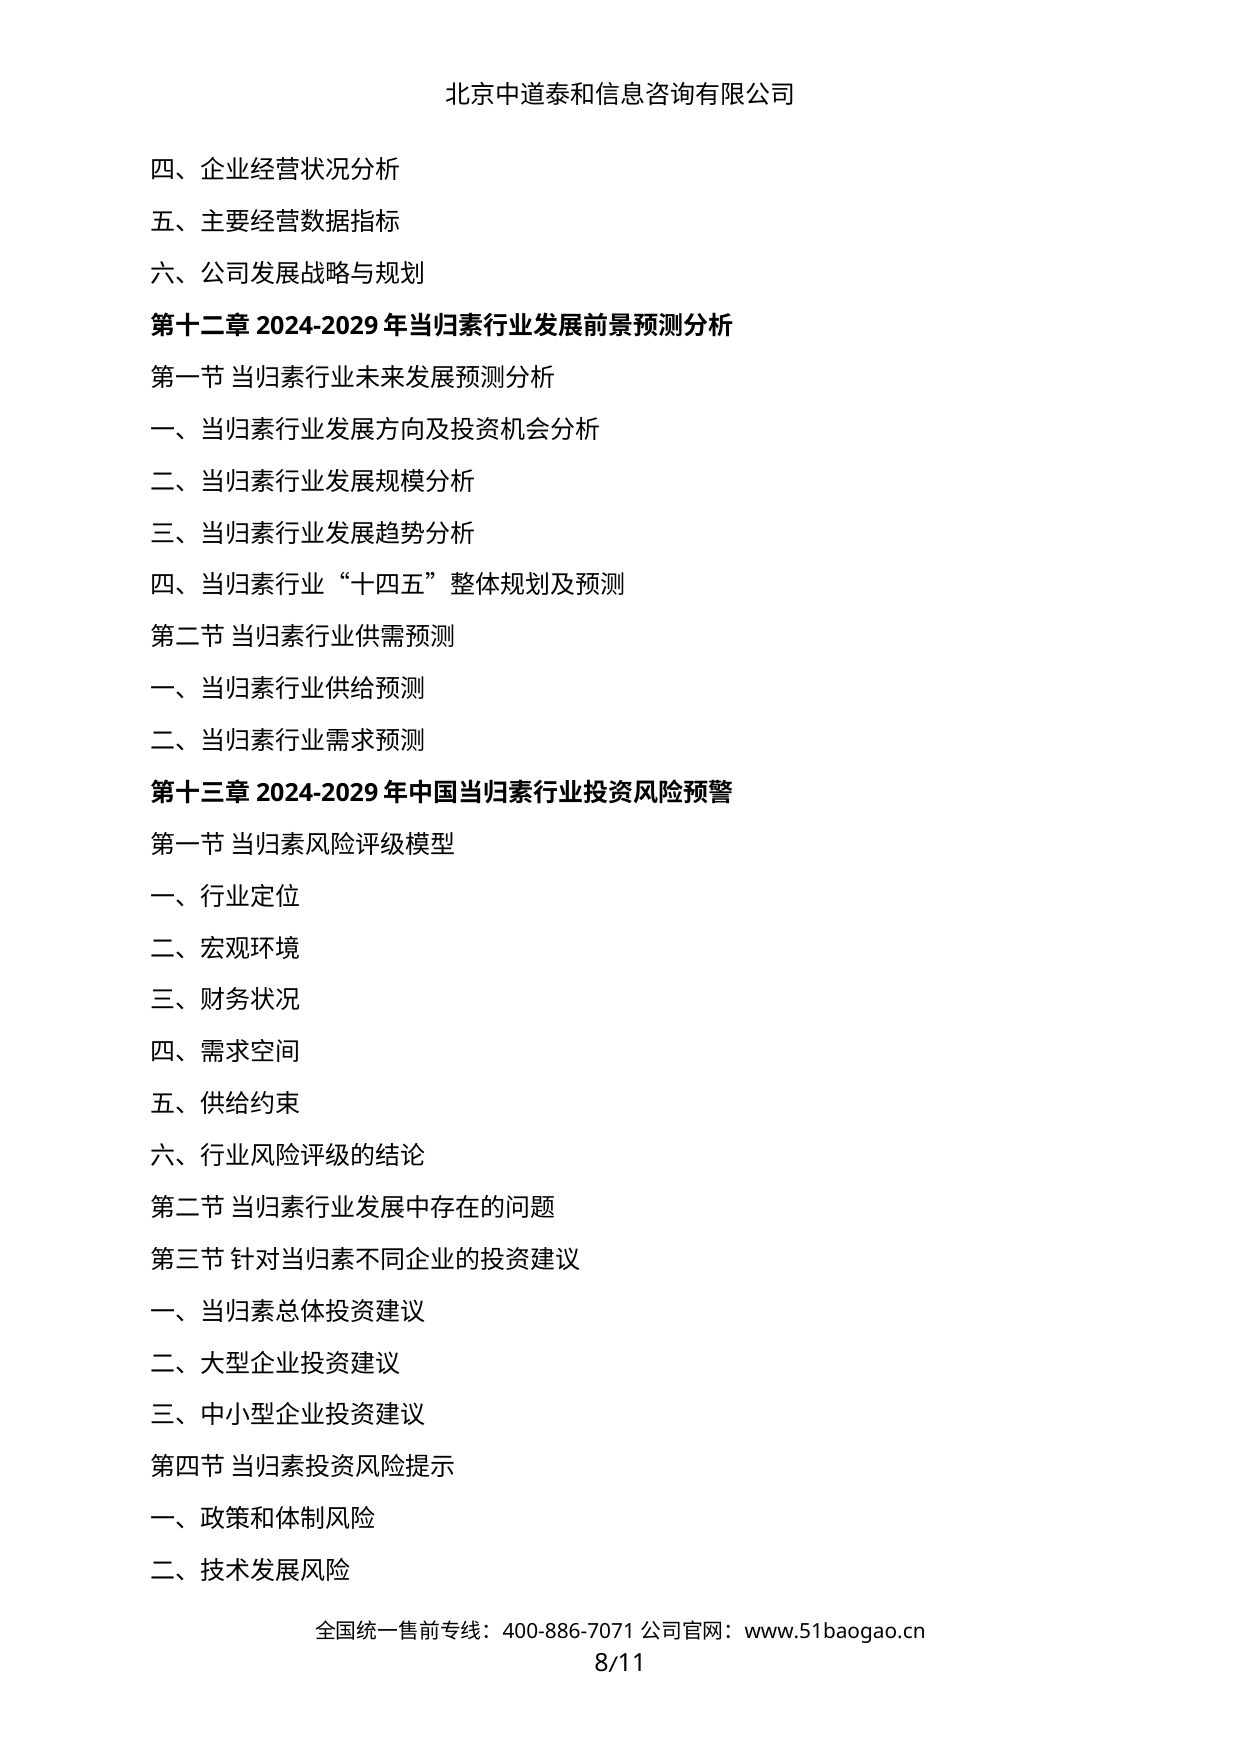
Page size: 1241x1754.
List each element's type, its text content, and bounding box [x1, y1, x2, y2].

text 第四节 当归素投资风险提示 [150, 1447, 1090, 1483]
text 五、主要经营数据指标 [150, 202, 1090, 238]
text 四、企业经营状况分析 [150, 150, 1090, 186]
text 二、当归素行业发展规模分析 [150, 461, 1090, 497]
text 第二节 当归素行业供需预测 [150, 617, 1090, 653]
text 三、中小型企业投资建议 [150, 1395, 1090, 1431]
text 第十三章 2024-2029年中国当归素行业投资风险预警 [150, 772, 1090, 809]
text 一、政策和体制风险 [150, 1499, 1090, 1535]
text 三、财务状况 [150, 980, 1090, 1016]
text 二、当归素行业需求预测 [150, 721, 1090, 757]
text 一、当归素行业发展方向及投资机会分析 [150, 409, 1090, 446]
text 第二节 当归素行业发展中存在的问题 [150, 1187, 1090, 1224]
text 二、大型企业投资建议 [150, 1343, 1090, 1379]
text 第十二章 2024-2029年当归素行业发展前景预测分析 [150, 306, 1090, 342]
text 五、供给约束 [150, 1084, 1090, 1120]
text 三、当归素行业发展趋势分析 [150, 513, 1090, 549]
text 第一节 当归素行业未来发展预测分析 [150, 357, 1090, 394]
text 一、当归素行业供给预测 [150, 669, 1090, 705]
text 六、公司发展战略与规划 [150, 254, 1090, 290]
text 二、技术发展风险 [150, 1551, 1090, 1587]
text 二、宏观环境 [150, 928, 1090, 964]
text 六、行业风险评级的结论 [150, 1136, 1090, 1172]
text 四、需求空间 [150, 1032, 1090, 1068]
text 四、当归素行业“十四五”整体规划及预测 [150, 565, 1090, 601]
text 一、当归素总体投资建议 [150, 1291, 1090, 1327]
text 第一节 当归素风险评级模型 [150, 824, 1090, 861]
text 第三节 针对当归素不同企业的投资建议 [150, 1239, 1090, 1276]
text 一、行业定位 [150, 876, 1090, 912]
